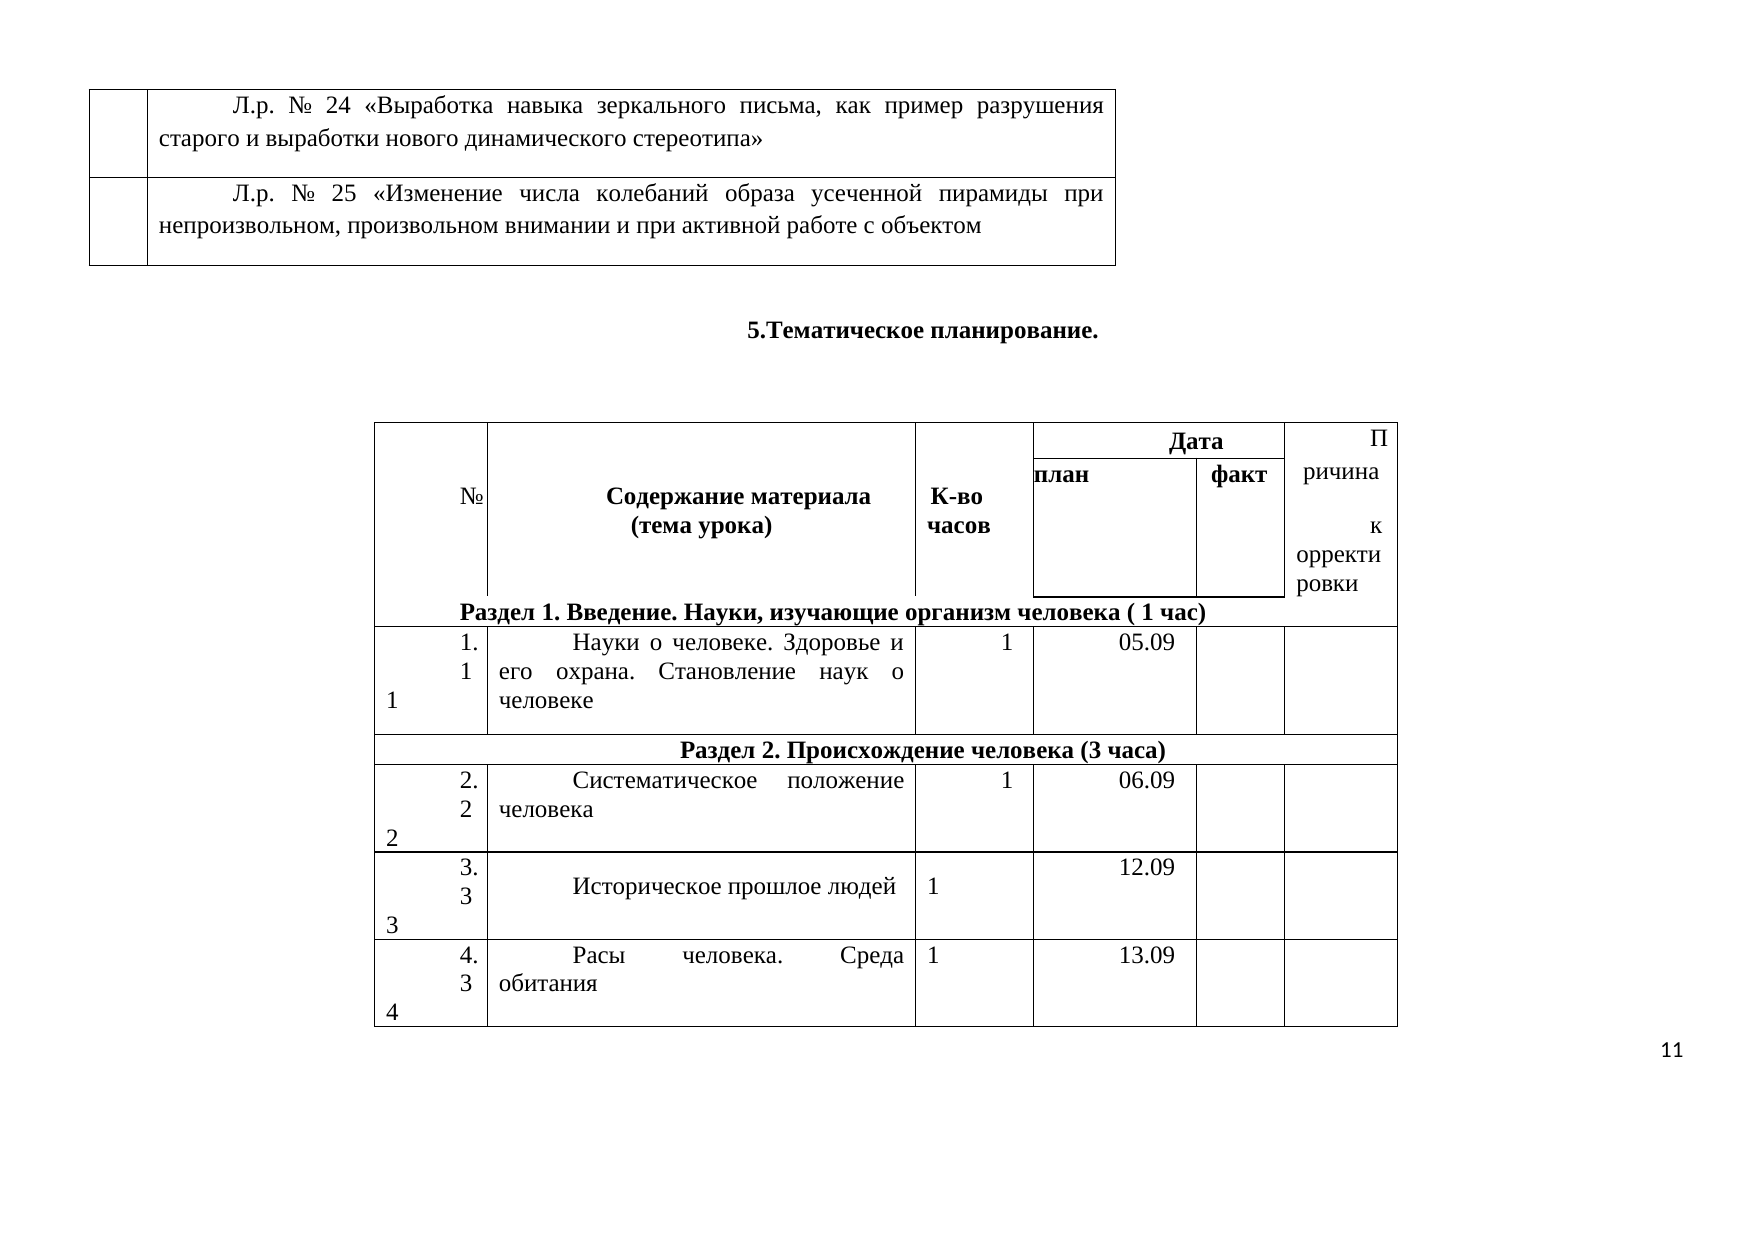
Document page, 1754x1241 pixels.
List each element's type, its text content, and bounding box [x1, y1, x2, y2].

table_header № [375, 423, 487, 596]
table_cell [90, 90, 147, 177]
table_header К-во часов [916, 423, 1033, 596]
table_cell 12.09 [1034, 853, 1196, 939]
table_cell 05.09 [1034, 627, 1196, 734]
table_cell 34 [375, 940, 487, 1026]
table_cell Науки о человеке. Здоровье и его охрана. Становление наук о человеке [488, 627, 915, 734]
table_cell план [1034, 459, 1196, 596]
table_cell 1 [916, 853, 1033, 939]
table_cell 1 [916, 940, 1033, 1026]
table_cell [1285, 765, 1397, 851]
table_cell 1 [916, 765, 1033, 851]
table_header Дата [1034, 423, 1284, 458]
table_header Содержание материала (тема урока) [488, 423, 915, 596]
table_cell Л.р. № 24 «Выработка навыка зеркального письма, как пример разрушения старого и выработки нового динамического стереотипа» [148, 90, 1115, 177]
table_cell 33 [375, 853, 487, 939]
table_cell 1 [916, 627, 1033, 734]
table_cell [1285, 627, 1397, 734]
table_cell [1197, 765, 1284, 851]
table_cell [1197, 940, 1284, 1026]
table_cell [1197, 853, 1284, 939]
table_cell [90, 178, 147, 264]
table_cell 11 [375, 627, 487, 734]
table_cell Историческое прошлое людей [488, 853, 915, 939]
table_cell факт [1197, 459, 1284, 596]
table_cell [1285, 853, 1397, 939]
table_cell Систематическое положение человека [488, 765, 915, 851]
table_cell Раздел 1. Введение. Науки, изучающие организм человека ( 1 час) [375, 596, 1397, 626]
table_cell Л.р. № 25 «Изменение числа колебаний образа усеченной пирамиды при непроизвольном, произвольном внимании и при активной работе с объектом [148, 178, 1115, 264]
table_cell [1197, 627, 1284, 734]
table_cell 13.09 [1034, 940, 1196, 1026]
table_cell 22 [375, 765, 487, 851]
table_header Причина корректировки [1285, 423, 1397, 596]
table_cell [1285, 940, 1397, 1026]
table_cell Раздел 2. Происхождение человека (3 часа) [375, 735, 1397, 764]
text 5.Тематическое планирование. [89, 315, 1683, 344]
table_cell 06.09 [1034, 765, 1196, 851]
table_cell Расы человека. Среда обитания [488, 940, 915, 1026]
